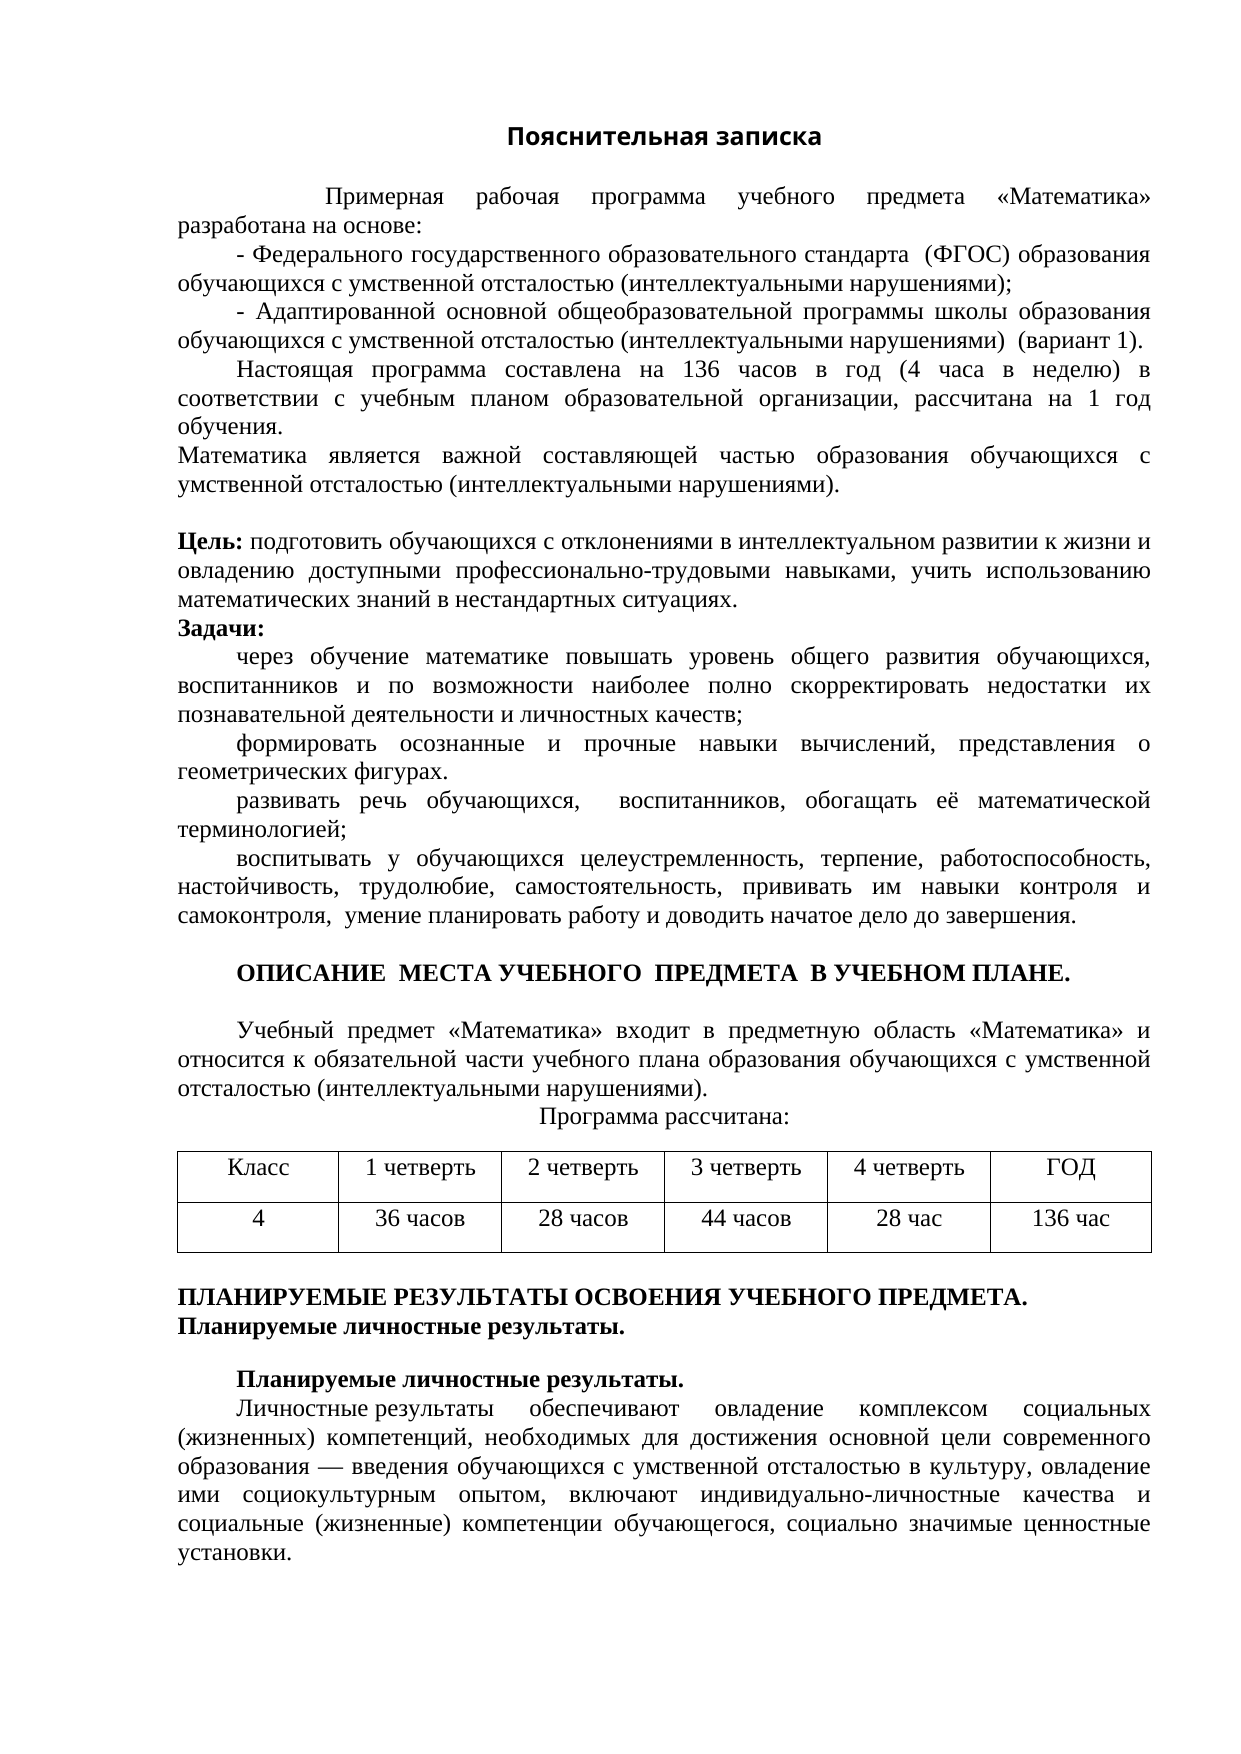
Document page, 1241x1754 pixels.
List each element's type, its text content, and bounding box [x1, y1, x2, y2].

text Личностные результаты обеспечивают овладение комплексом социальных (жизненных) компетенций, необходимых для достижения основной цели современного образования — введения обучающихся с умственной отсталостью в культуру, овладение ими социокультурным опытом, включают индивидуально-личностные качества и социальные (жизненные) компетенции обучающегося, социально значимые ценностные установки. [177, 1393, 1152, 1566]
text Задачи: [177, 613, 1152, 641]
table_header 1 четверть [339, 1152, 501, 1202]
table_header ГОД [991, 1152, 1151, 1202]
text воспитывать у обучающихся целеустремленность, терпение, работоспособность, настойчивость, трудолюбие, самостоятельность, прививать им навыки контроля и самоконтроля, умение планировать работу и доводить начатое дело до завершения. [177, 843, 1152, 929]
text Настоящая программа составлена на 136 часов в год (4 часа в неделю) в соответствии с учебным планом образовательной организации, рассчитана на 1 год обучения. [177, 354, 1152, 440]
text ОПИСАНИЕ МЕСТА УЧЕБНОГО ПРЕДМЕТА В УЧЕБНОМ ПЛАНЕ. [177, 958, 1152, 986]
text Программа рассчитана: [177, 1101, 1152, 1130]
text Пояснительная записка [177, 118, 1152, 152]
text развивать речь обучающихся, воспитанников, обогащать её математической терминологией; [177, 785, 1152, 843]
text - Федерального государственного образовательного стандарта (ФГОС) образования обучающихся с умственной отсталостью (интеллектуальными нарушениями); [177, 239, 1152, 296]
table_header 4 четверть [828, 1152, 990, 1202]
table_header Класс [178, 1152, 338, 1202]
text ПЛАНИРУЕМЫЕ РЕЗУЛЬТАТЫ ОСВОЕНИЯ УЧЕБНОГО ПРЕДМЕТА. [177, 1282, 1152, 1311]
text формировать осознанные и прочные навыки вычислений, представления о геометрических фигурах. [177, 728, 1152, 785]
text через обучение математике повышать уровень общего развития обучающихся, воспитанников и по возможности наиболее полно скорректировать недостатки их познавательной деятельности и личностных качеств; [177, 641, 1152, 728]
table_cell 36 часов [339, 1203, 501, 1252]
text Планируемые личностные результаты. [177, 1311, 1152, 1339]
table_cell 4 [178, 1203, 338, 1252]
table_cell 28 час [828, 1203, 990, 1252]
text Учебный предмет «Математика» входит в предметную область «Математика» и относится к обязательной части учебного плана образования обучающихся с умственной отсталостью (интеллектуальными нарушениями). [177, 1015, 1152, 1101]
table_cell 28 часов [502, 1203, 664, 1252]
table_header 3 четверть [665, 1152, 827, 1202]
table_cell 136 час [991, 1203, 1151, 1252]
text Планируемые личностные результаты. [177, 1364, 1152, 1393]
text Примерная рабочая программа учебного предмета «Математика» разработана на основе: [177, 181, 1152, 239]
text - Адаптированной основной общеобразовательной программы школы образования обучающихся с умственной отсталостью (интеллектуальными нарушениями) (вариант 1). [177, 296, 1152, 354]
table_header 2 четверть [502, 1152, 664, 1202]
text Цель: подготовить обучающихся с отклонениями в интеллектуальном развитии к жизни и овладению доступными профессионально-трудовыми навыками, учить использованию математических знаний в нестандартных ситуациях. [177, 526, 1152, 613]
table_cell 44 часов [665, 1203, 827, 1252]
text Математика является важной составляющей частью образования обучающихся с умственной отсталостью (интеллектуальными нарушениями). [177, 440, 1152, 498]
